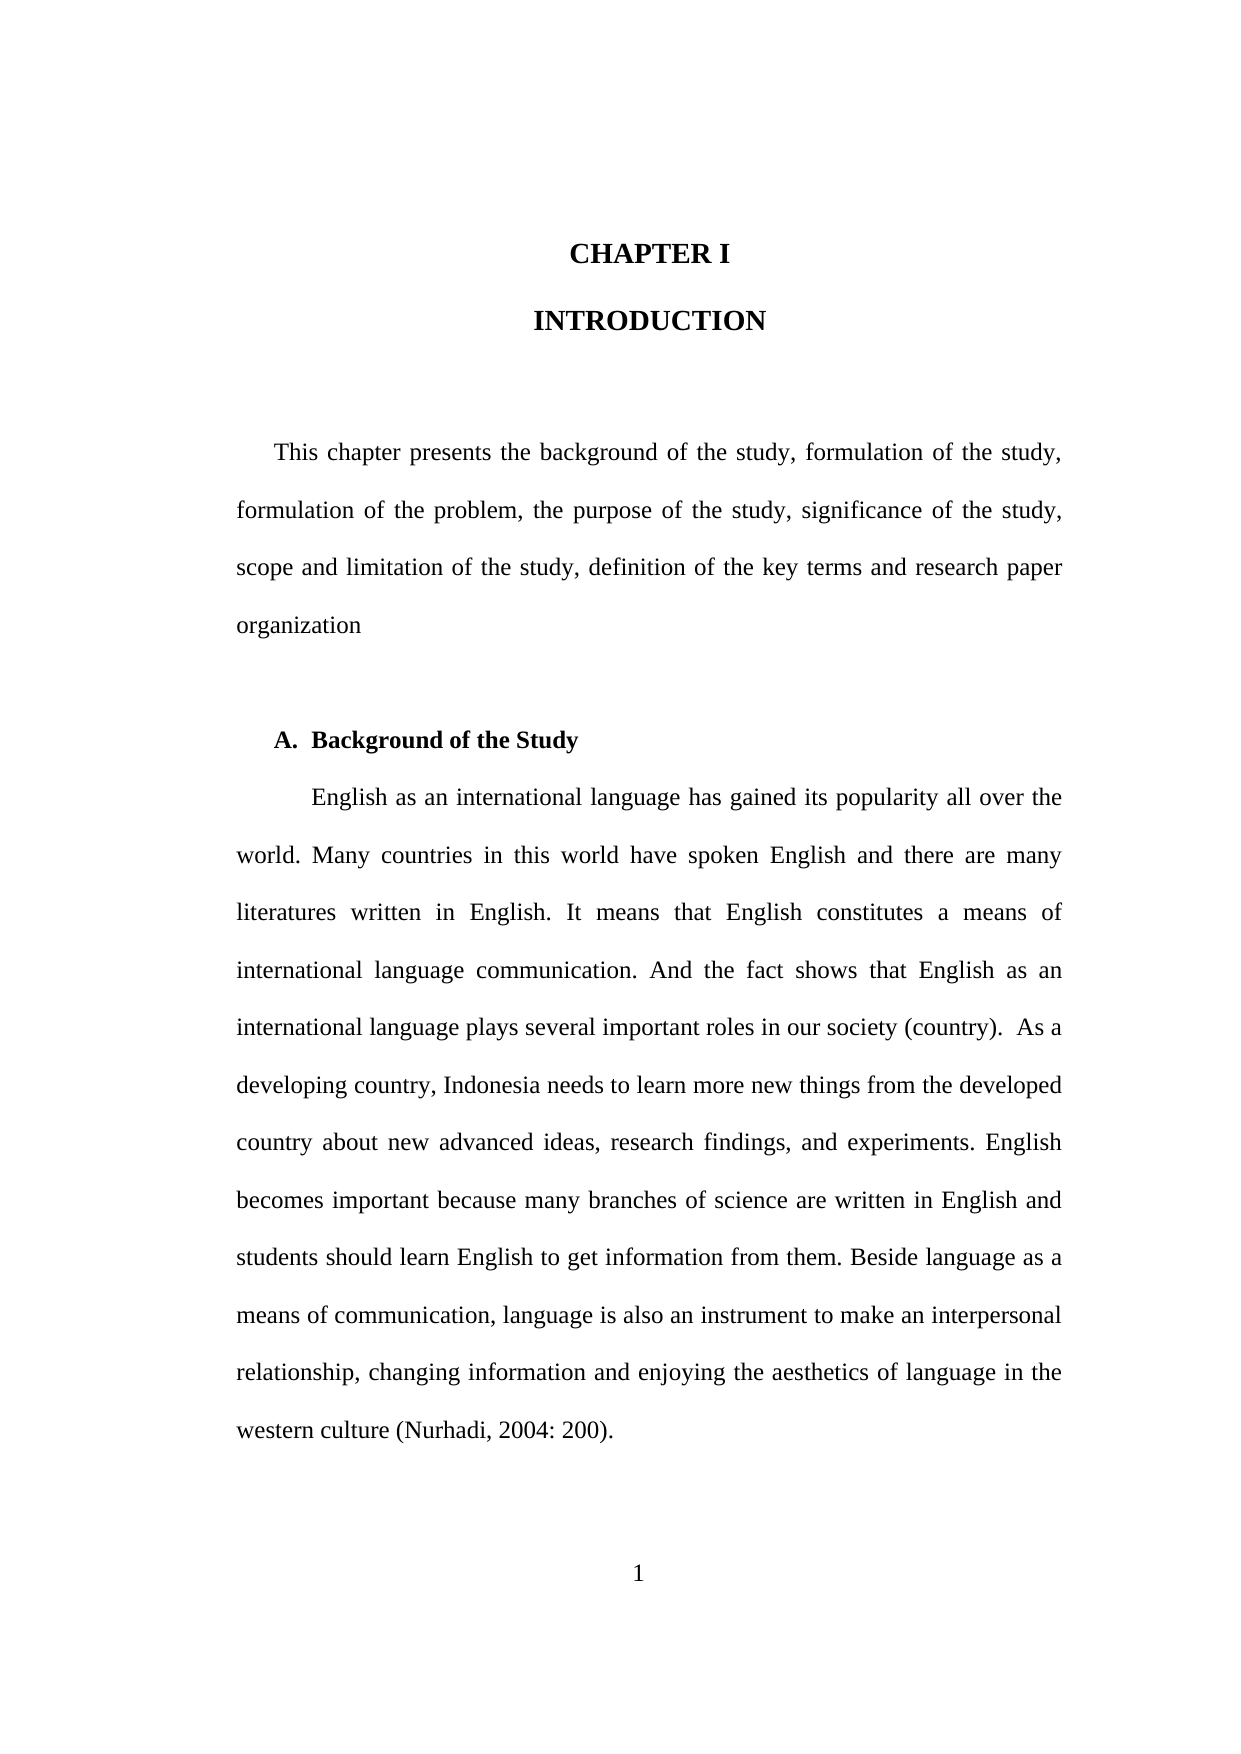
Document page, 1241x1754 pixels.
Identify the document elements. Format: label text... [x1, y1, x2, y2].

text INTRODUCTION [236, 303, 1063, 337]
text This chapter presents the background of the study, formulation of the study, formulation of the problem, the purpose of the study, significance of the study, scope and limitation of the study, definition of the key terms and research paper organization [236, 437, 1063, 639]
text CHAPTER I [236, 236, 1063, 270]
text English as an international language has gained its popularity all over the world. Many countries in this world have spoken English and there are many literatures written in English. It means that English constitutes a means of international language communication. And the fact shows that English as an international language plays several important roles in our society (country). As a developing country, Indonesia needs to learn more new things from the developed country about new advanced ideas, research findings, and experiments. English becomes important because many branches of science are written in English and students should learn English to get information from them. Beside language as a means of communication, language is also an instrument to make an interpersonal relationship, changing information and enjoying the aesthetics of language in the western culture (Nurhadi, 2004: 200). [236, 782, 1063, 1444]
list Background of the Study [274, 725, 1063, 754]
